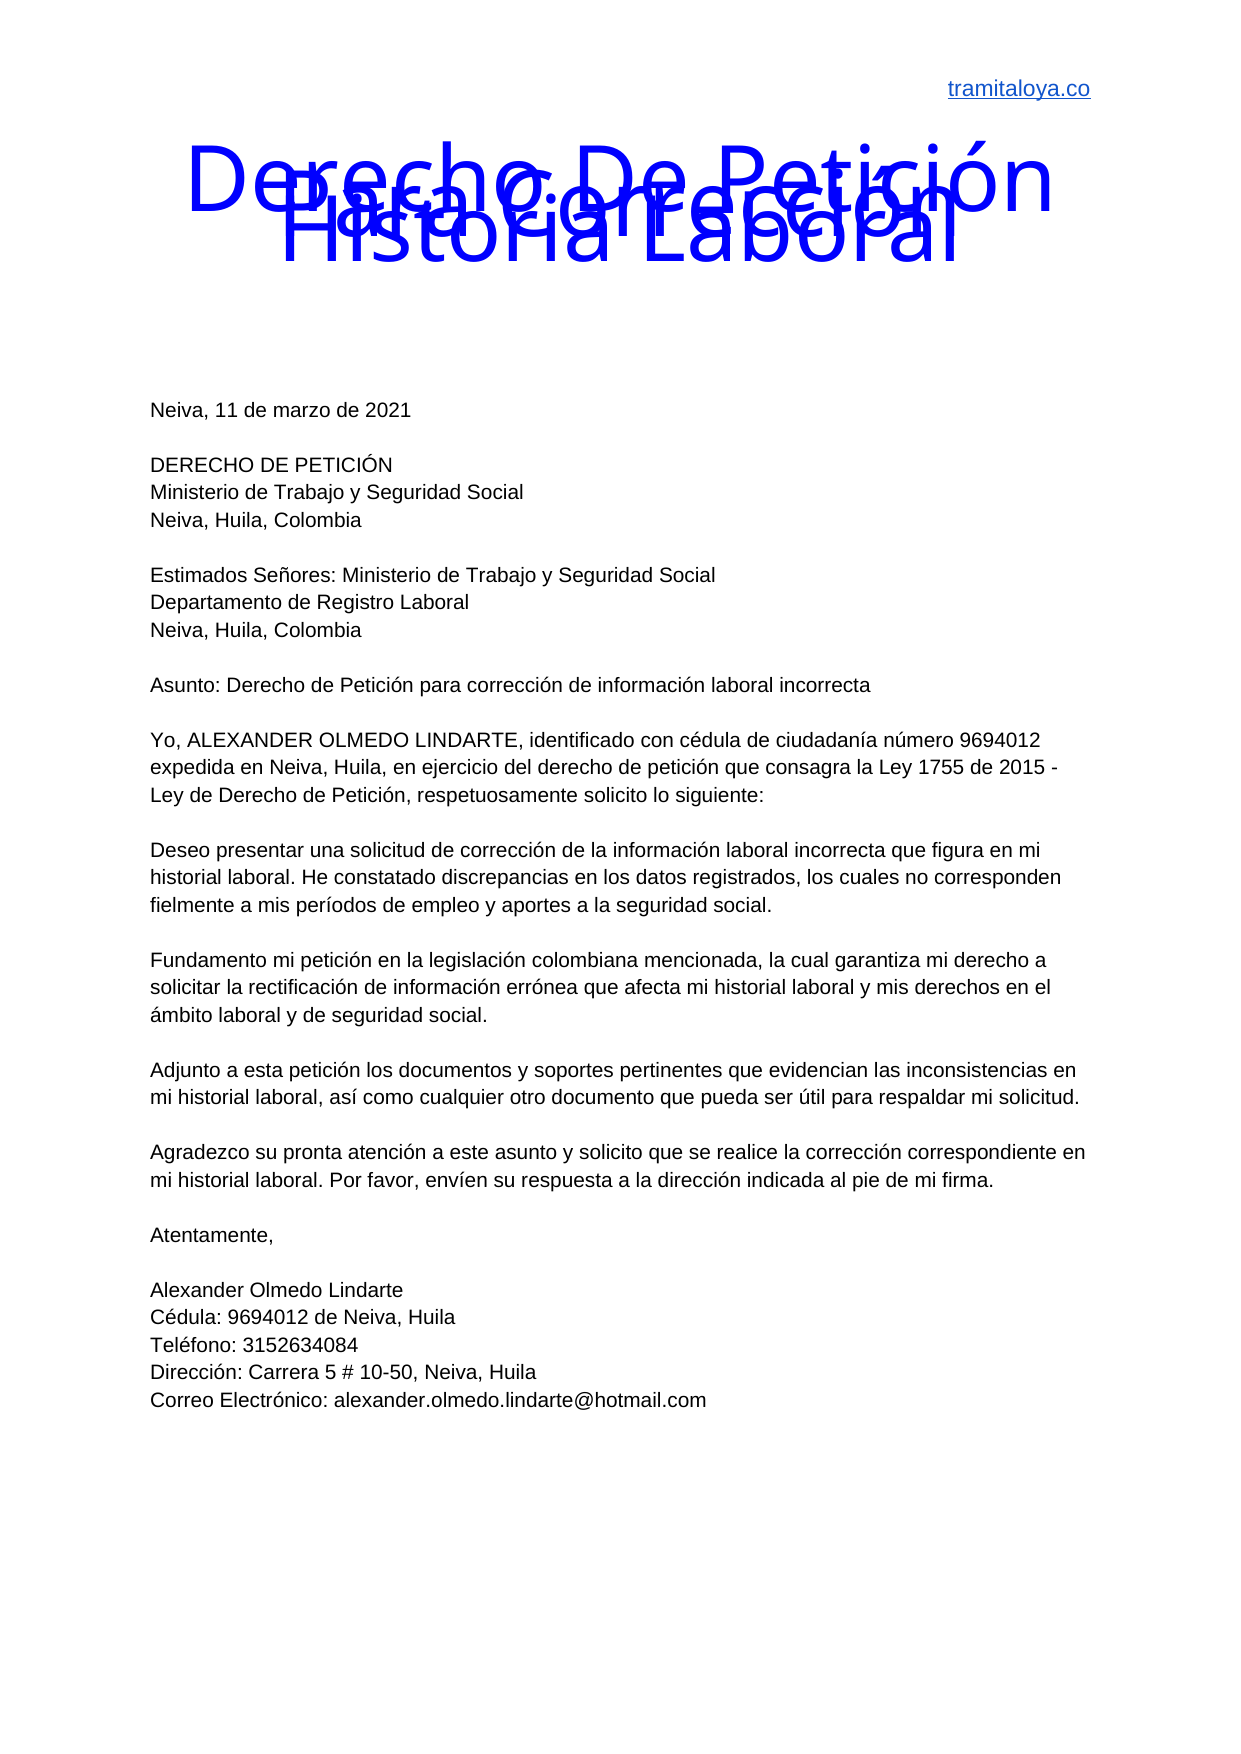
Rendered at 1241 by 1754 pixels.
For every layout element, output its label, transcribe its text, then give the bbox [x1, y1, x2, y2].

text Teléfono: 3152634084 [150, 1332, 1090, 1356]
text Asunto: Derecho de Petición para corrección de información laboral incorrecta [150, 672, 1090, 696]
text Agradezco su pronta atención a este asunto y solicito que se realice la corrección correspondiente en mi historial laboral. Por favor, envíen su respuesta a la dirección indicada al pie de mi firma. [150, 1140, 1090, 1191]
text Dirección: Carrera 5 # 10-50, Neiva, Huila [150, 1360, 1090, 1384]
text Fundamento mi petición en la legislación colombiana mencionada, la cual garantiza mi derecho a solicitar la rectificación de información errónea que afecta mi historial laboral y mis derechos en el ámbito laboral y de seguridad social. [150, 947, 1090, 1026]
text Alexander Olmedo Lindarte [150, 1277, 1090, 1301]
text DERECHO DE PETICIÓN [150, 452, 1090, 476]
text Adjunto a esta petición los documentos y soportes pertinentes que evidencian las inconsistencias en mi historial laboral, así como cualquier otro documento que pueda ser útil para respaldar mi solicitud. [150, 1057, 1090, 1109]
text Cédula: 9694012 de Neiva, Huila [150, 1305, 1090, 1329]
text Deseo presentar una solicitud de corrección de la información laboral incorrecta que figura en mi historial laboral. He constatado discrepancias en los datos registrados, los cuales no corresponden fielmente a mis períodos de empleo y aportes a la seguridad social. [150, 837, 1090, 916]
text Neiva, 11 de marzo de 2021 [150, 397, 1090, 421]
text Neiva, Huila, Colombia [150, 617, 1090, 641]
text Ministerio de Trabajo y Seguridad Social [150, 480, 1090, 504]
text Atentamente, [150, 1222, 1090, 1246]
text Yo, ALEXANDER OLMEDO LINDARTE, identificado con cédula de ciudadanía número 9694012 expedida en Neiva, Huila, en ejercicio del derecho de petición que consagra la Ley 1755 de 2015 - Ley de Derecho de Petición, respetuosamente solicito lo siguiente: [150, 727, 1090, 806]
text Neiva, Huila, Colombia [150, 507, 1090, 531]
text Estimados Señores: Ministerio de Trabajo y Seguridad Social [150, 562, 1090, 586]
text Departamento de Registro Laboral [150, 590, 1090, 614]
text Correo Electrónico: alexander.olmedo.lindarte@hotmail.com [150, 1387, 1090, 1411]
